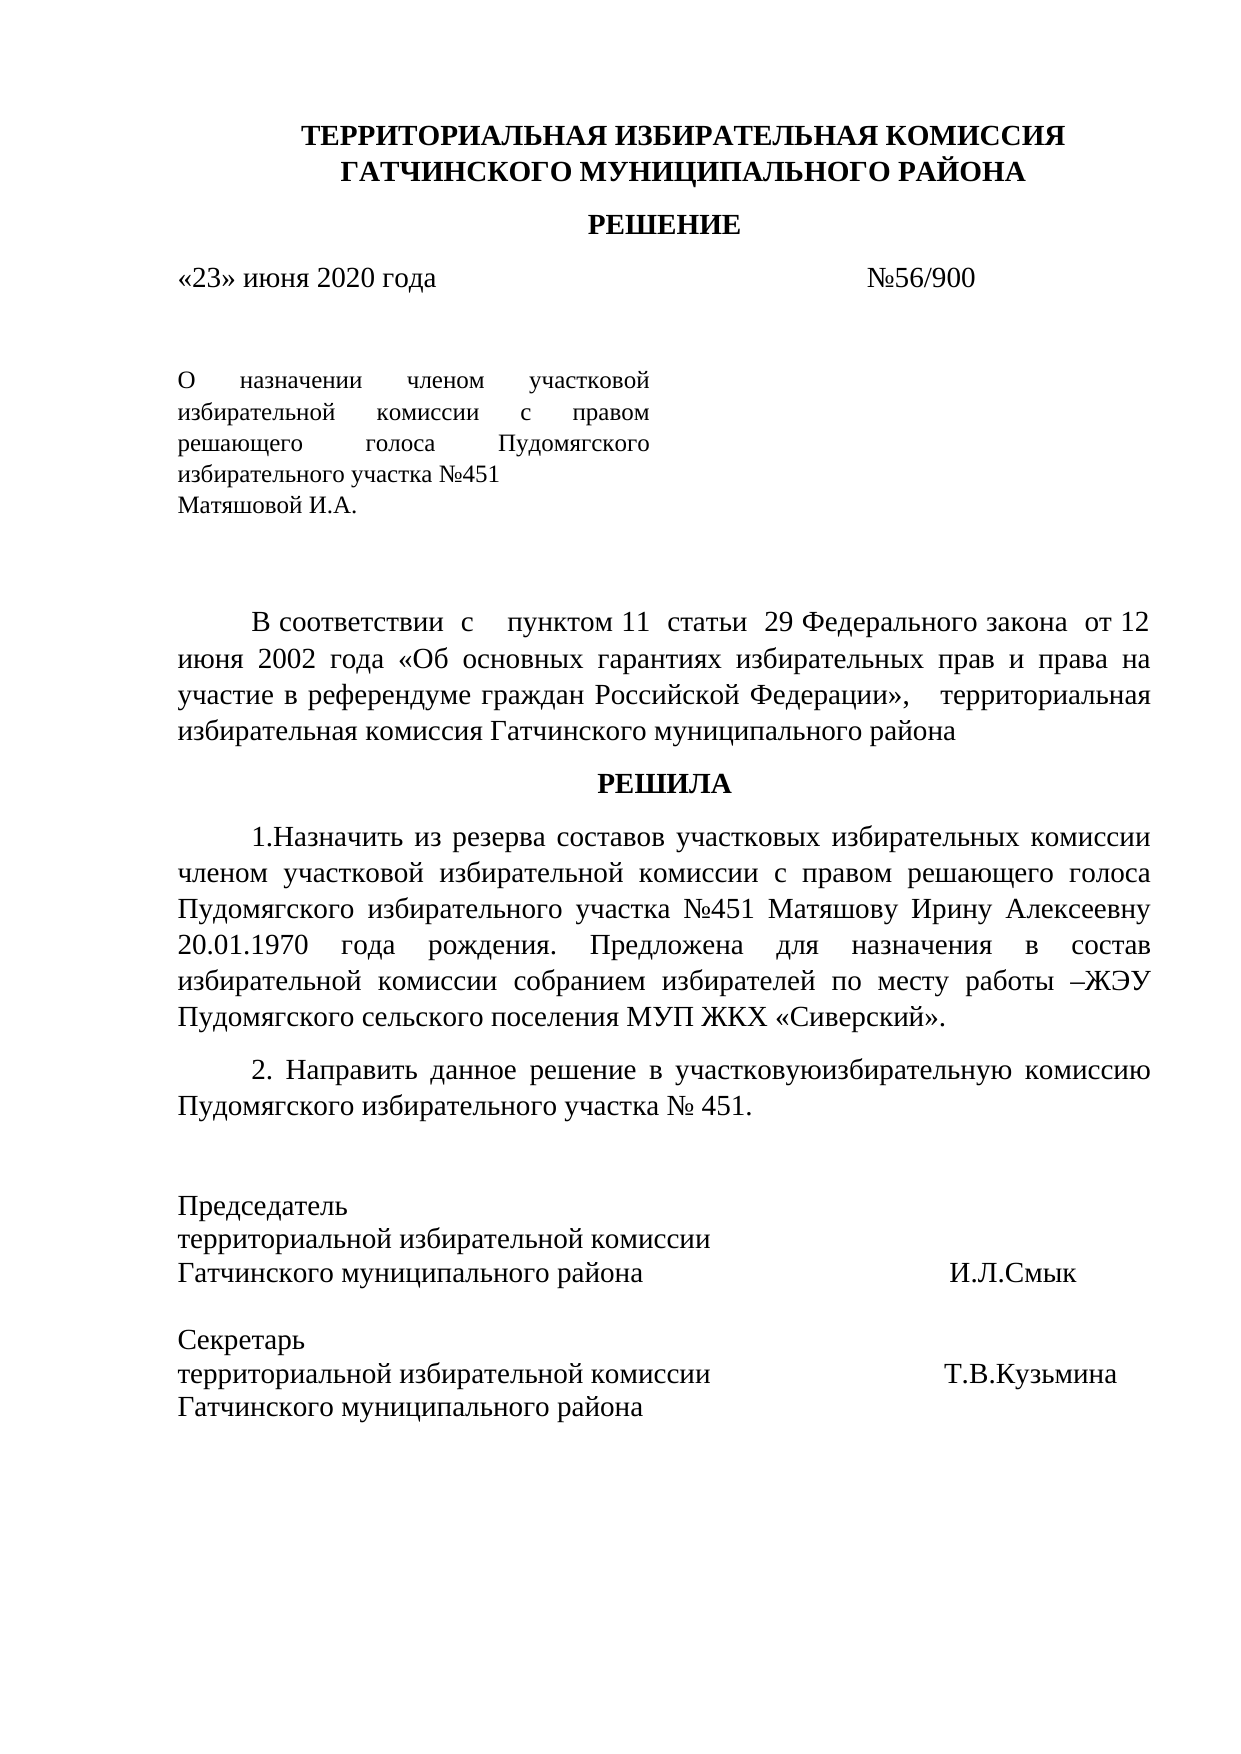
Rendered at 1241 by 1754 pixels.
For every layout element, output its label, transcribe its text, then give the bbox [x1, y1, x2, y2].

text Гатчинского муниципального района И.Л.Смык [177, 1255, 1152, 1289]
text О назначении членом участковой избирательной комиссии с правом решающего голоса Пудомягского избирательного участка №451 [177, 366, 650, 487]
text 2. Направить данное решение в участковуюизбирательную комиссию Пудомягского избирательного участка № 451. [177, 1052, 1152, 1122]
text 1.Назначить из резерва составов участковых избирательных комиссии членом участковой избирательной комиссии с правом решающего голоса Пудомягского избирательного участка №451 Матяшову Ирину Алексеевну 20.01.1970 года рождения. Предложена для назначения в состав избирательной комиссии собранием избирателей по месту работы –ЖЭУ Пудомягского сельского поселения МУП ЖКХ «Сиверский». [177, 819, 1152, 1033]
text «23» июня 2020 года №56/900 [177, 260, 1152, 293]
text Секретарь [177, 1322, 1152, 1356]
text РЕШЕНИЕ [177, 207, 1152, 241]
text РЕШИЛА [177, 766, 1152, 799]
text В соответствии с пунктом 11 статьи 29 Федерального закона от 12 июня 2002 года «Об основных гарантиях избирательных прав и права на участие в референдуме граждан Российской Федерации», территориальная избирательная комиссия Гатчинского муниципального района [177, 604, 1152, 747]
text ТЕРРИТОРИАЛЬНАЯ ИЗБИРАТЕЛЬНАЯ КОМИССИЯ ГАТЧИНСКОГО МУНИЦИПАЛЬНОГО РАЙОНА [215, 118, 1152, 188]
text Гатчинского муниципального района [177, 1389, 1152, 1423]
text Матяшовой И.А. [177, 490, 650, 518]
text Председатель [177, 1188, 1152, 1222]
text территориальной избирательной комиссии [177, 1222, 1152, 1255]
text территориальной избирательной комиссии Т.В.Кузьмина [177, 1356, 1152, 1389]
